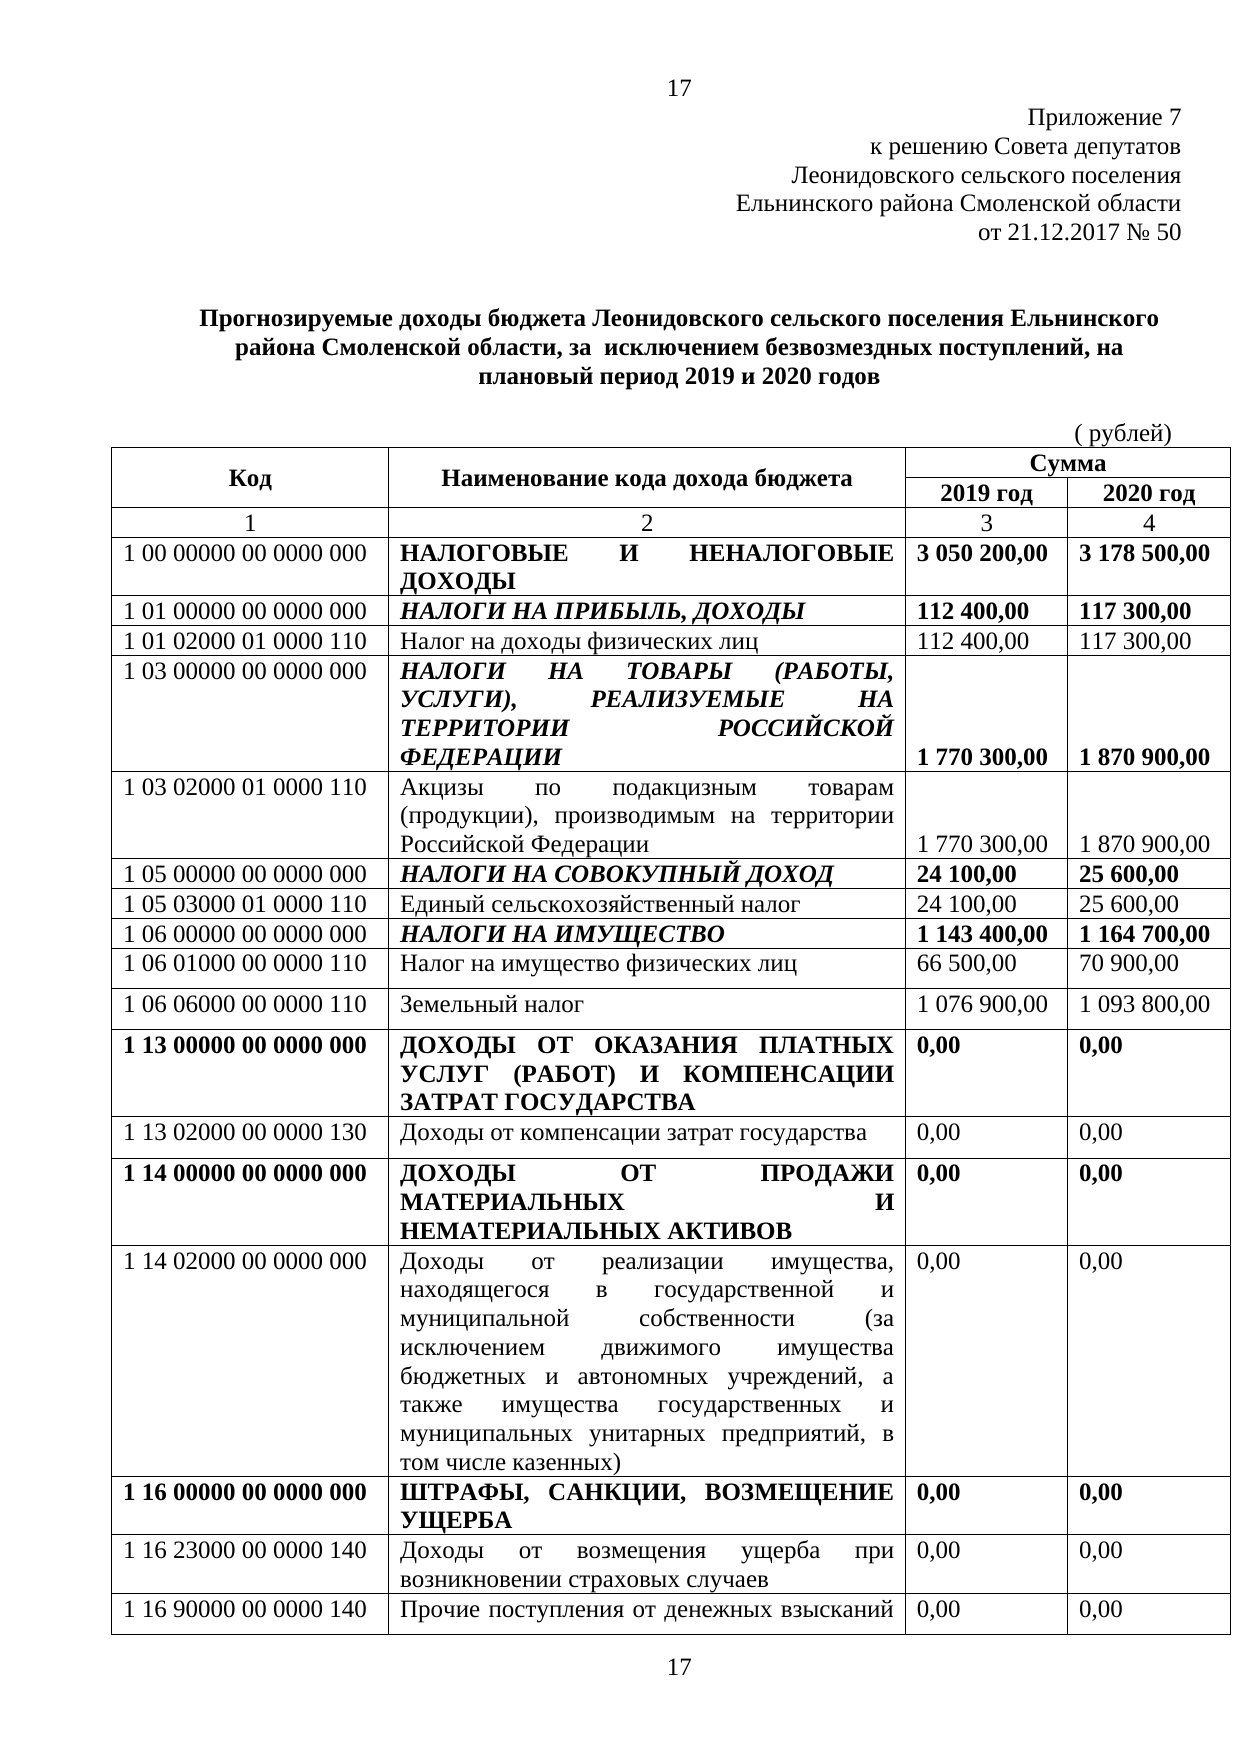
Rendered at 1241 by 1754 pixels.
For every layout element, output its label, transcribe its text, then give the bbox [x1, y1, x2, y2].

table_cell 0,00 [906, 1159, 1067, 1245]
table_cell 4 [1068, 508, 1230, 537]
table_cell 66 500,00 [906, 949, 1067, 988]
table_cell Акцизы по подакцизным товарам (продукции), производимым на территории Российской Федерации [389, 772, 905, 858]
table_cell 0,00 [906, 1117, 1067, 1157]
table_cell 3 050 200,00 [906, 538, 1067, 595]
table_cell 117 300,00 [1068, 626, 1230, 655]
table_cell 1 870 900,00 [1068, 656, 1230, 771]
table_cell 1 14 00000 00 0000 000 [112, 1159, 388, 1245]
table_cell 2019 год [906, 478, 1067, 507]
table_cell 117 300,00 [1068, 596, 1230, 625]
table_cell 24 100,00 [906, 859, 1067, 888]
table_cell 0,00 [906, 1594, 1067, 1634]
table_cell 25 600,00 [1068, 889, 1230, 918]
table_cell 1 00 00000 00 0000 000 [112, 538, 388, 595]
table_cell 1 05 00000 00 0000 000 [112, 859, 388, 888]
table_cell Единый сельскохозяйственный налог [389, 889, 905, 918]
table_cell Доходы от реализации имущества, находящегося в государственной и муниципальной собственности (за исключением движимого имущества бюджетных и автономных учреждений, а также имущества государственных и муниципальных унитарных предприятий, в том числе казенных) [389, 1246, 905, 1476]
table_cell НАЛОГИ НА ИМУЩЕСТВО [389, 919, 905, 947]
table_cell 1 05 03000 01 0000 110 [112, 889, 388, 918]
table_cell 0,00 [906, 1246, 1067, 1476]
table_header Код [112, 448, 388, 507]
table_cell ДОХОДЫ ОТ ОКАЗАНИЯ ПЛАТНЫХ УСЛУГ (РАБОТ) И КОМПЕНСАЦИИ ЗАТРАТ ГОСУДАРСТВА [389, 1030, 905, 1116]
table_cell 112 400,00 [906, 626, 1067, 655]
table_cell 112 400,00 [906, 596, 1067, 625]
table_cell Земельный налог [389, 989, 905, 1029]
table_cell 1 06 01000 00 0000 110 [112, 949, 388, 988]
table_cell 1 13 02000 00 0000 130 [112, 1117, 388, 1157]
table_cell НАЛОГИ НА ПРИБЫЛЬ, ДОХОДЫ [389, 596, 905, 625]
table_cell 1 06 06000 00 0000 110 [112, 989, 388, 1029]
table_cell 1 01 00000 00 0000 000 [112, 596, 388, 625]
table_cell 1 03 02000 01 0000 110 [112, 772, 388, 858]
table_cell 1 870 900,00 [1068, 772, 1230, 858]
table_cell НАЛОГИ НА ТОВАРЫ (РАБОТЫ, УСЛУГИ), РЕАЛИЗУЕМЫЕ НА ТЕРРИТОРИИ РОССИЙСКОЙ ФЕДЕРАЦИИ [389, 656, 905, 771]
table_cell 25 600,00 [1068, 859, 1230, 888]
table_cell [112, 1594, 388, 1634]
table_cell 1 14 02000 00 0000 000 [112, 1246, 388, 1476]
table_cell 1 13 00000 00 0000 000 [112, 1030, 388, 1116]
table_header Наименование кода дохода бюджета [389, 448, 905, 507]
table_cell Доходы от возмещения ущерба при возникновении страховых случаев [389, 1535, 905, 1593]
text Ельнинского района Смоленской области [177, 188, 1181, 217]
table_cell 1 16 23000 00 0000 140 [112, 1535, 388, 1593]
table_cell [389, 1594, 905, 1634]
table_cell Налог на доходы физических лиц [389, 626, 905, 655]
table_cell Доходы от компенсации затрат государства [389, 1117, 905, 1157]
table_cell 1 770 300,00 [906, 772, 1067, 858]
text ( рублей) [177, 418, 1181, 447]
table_cell 0,00 [906, 1030, 1067, 1116]
table_cell 3 178 500,00 [1068, 538, 1230, 595]
table_cell 0,00 [1068, 1594, 1230, 1634]
table_cell 1 076 900,00 [906, 989, 1067, 1029]
table_cell 0,00 [1068, 1159, 1230, 1245]
table_cell 1 093 800,00 [1068, 989, 1230, 1029]
table_cell 1 16 00000 00 0000 000 [112, 1477, 388, 1534]
text Прогнозируемые доходы бюджета Леонидовского сельского поселения Ельнинского района Смоленской области, за исключением безвозмездных поступлений, на плановый период 2019 и 2020 годов [177, 303, 1181, 390]
table_cell Налог на имущество физических лиц [389, 949, 905, 988]
table_cell НАЛОГИ НА СОВОКУПНЫЙ ДОХОД [389, 859, 905, 888]
text от 21.12.2017 № 50 [177, 217, 1181, 246]
table_cell 70 900,00 [1068, 949, 1230, 988]
text к решению Совета депутатов [177, 131, 1181, 160]
table_cell НАЛОГОВЫЕ И НЕНАЛОГОВЫЕ ДОХОДЫ [389, 538, 905, 595]
table_cell 0,00 [1068, 1030, 1230, 1116]
table_header Сумма [906, 448, 1230, 477]
table_cell 0,00 [1068, 1477, 1230, 1534]
table_cell 2020 год [1068, 478, 1230, 507]
table_cell 1 770 300,00 [906, 656, 1067, 771]
table_cell 2 [389, 508, 905, 537]
table_cell 1 06 00000 00 0000 000 [112, 919, 388, 947]
table_cell 0,00 [906, 1477, 1067, 1534]
table_cell 0,00 [1068, 1246, 1230, 1476]
table_cell 24 100,00 [906, 889, 1067, 918]
table_cell 0,00 [1068, 1117, 1230, 1157]
table_cell ШТРАФЫ, САНКЦИИ, ВОЗМЕЩЕНИЕ УЩЕРБА [389, 1477, 905, 1534]
table_cell 0,00 [1068, 1535, 1230, 1593]
table_cell 1 143 400,00 [906, 919, 1067, 947]
table_cell 1 01 02000 01 0000 110 [112, 626, 388, 655]
text Леонидовского сельского поселения [177, 160, 1181, 188]
table_cell 0,00 [906, 1535, 1067, 1593]
table_cell 3 [906, 508, 1067, 537]
text Приложение 7 [177, 102, 1181, 131]
table_cell ДОХОДЫ ОТ ПРОДАЖИ МАТЕРИАЛЬНЫХ И НЕМАТЕРИАЛЬНЫХ АКТИВОВ [389, 1159, 905, 1245]
table_cell 1 164 700,00 [1068, 919, 1230, 947]
table_cell 1 [112, 508, 388, 537]
table_cell 1 03 00000 00 0000 000 [112, 656, 388, 771]
